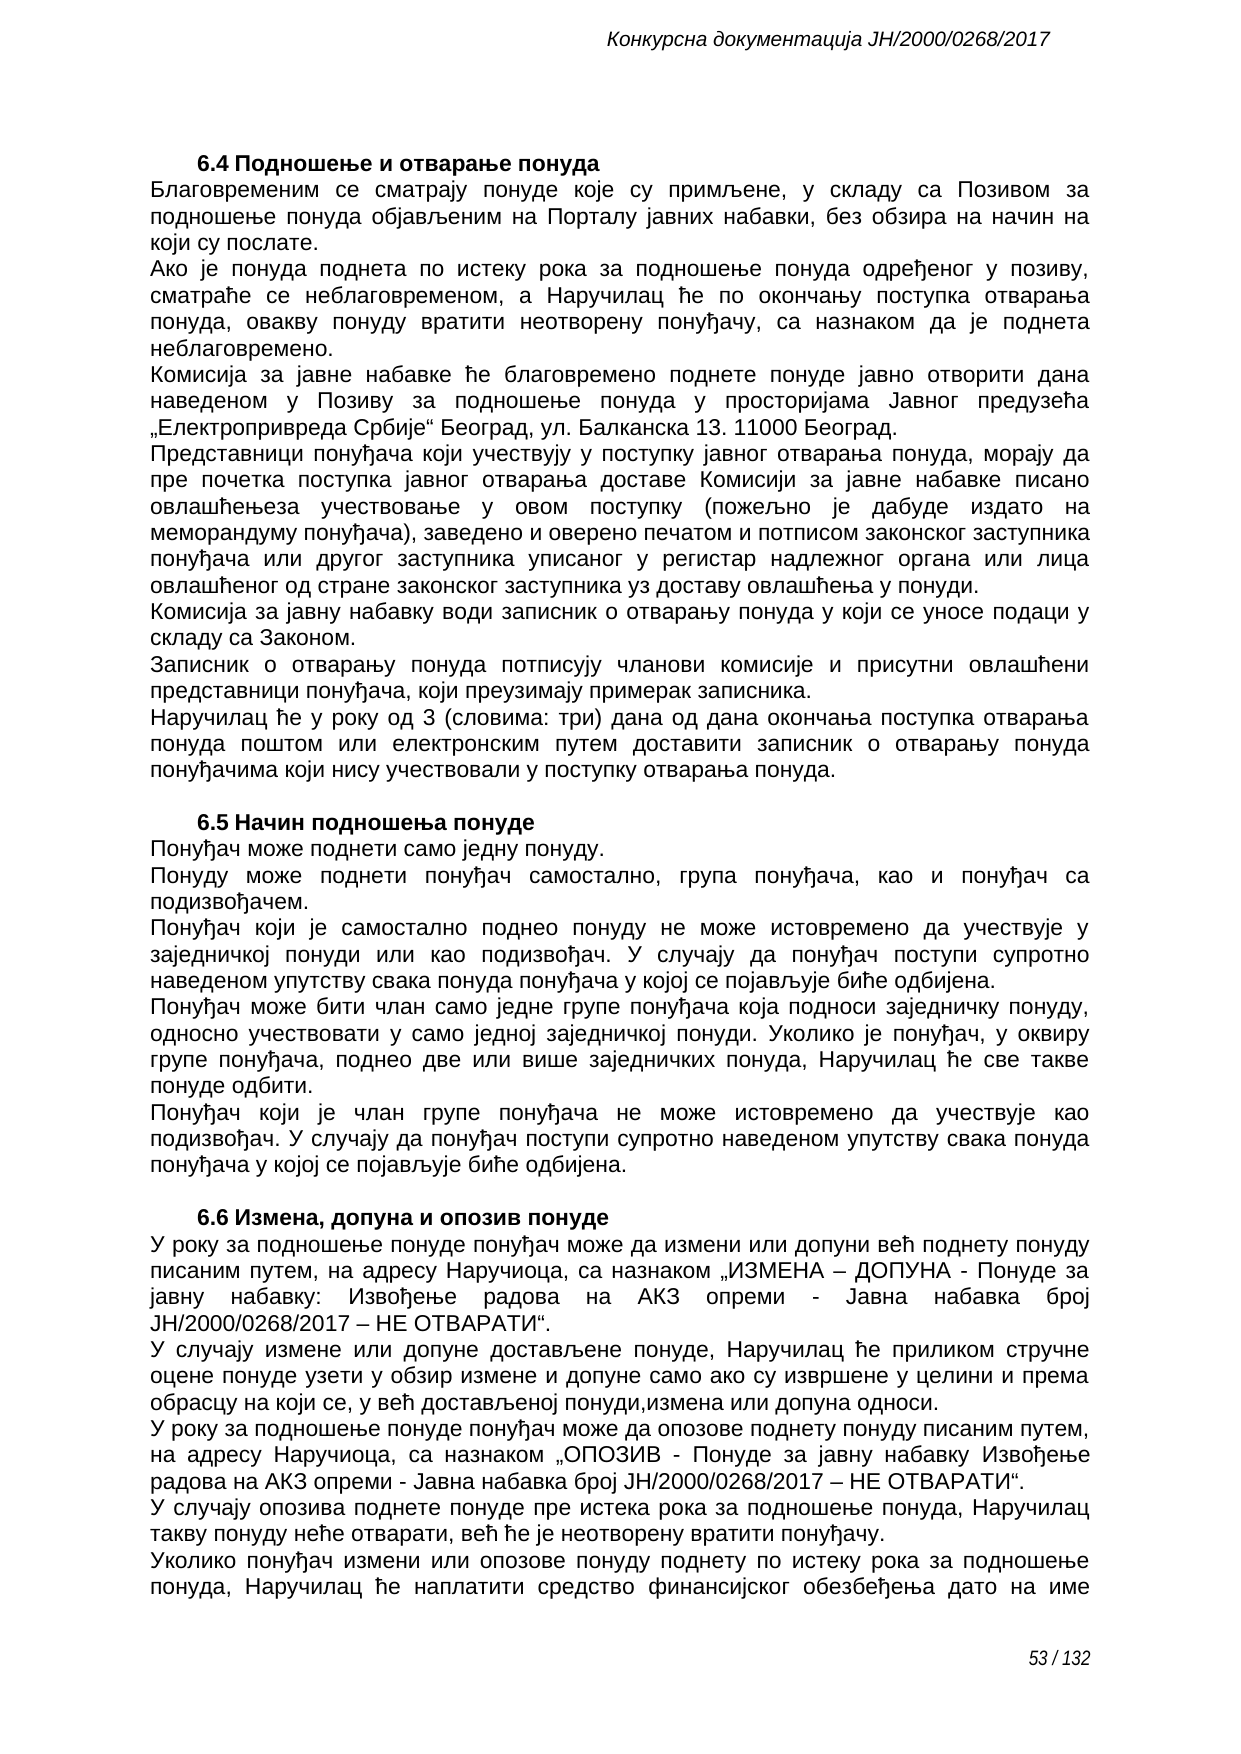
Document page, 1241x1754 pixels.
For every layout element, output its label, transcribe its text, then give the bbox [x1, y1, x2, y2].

text У року за подношење понуде понуђач може да опозове поднету понуду писаним путем, на адресу Наручиоца, са назнаком „ОПОЗИВ - Понуде за јавну набавку Извођење радова на АКЗ опреми - Јавна набавка број ЈН/2000/0268/2017 – НЕ ОТВАРАТИ“. [150, 1415, 1090, 1494]
text У случају опозива поднете понуде пре истека рока за подношење понуда, Наручилац такву понуду неће отварати, већ ће је неотворену вратити понуђачу. [150, 1494, 1090, 1547]
text У случају измене или допуне достављене понуде, Наручилац ће приликом стручне оцене понуде узети у обзир измене и допуне само ако су извршене у целини и према обрасцу на који се, у већ достављеној понуди,измена или допуна односи. [150, 1336, 1090, 1415]
text Представници понуђача који учествују у поступку јавног отварања понуда, морају да пре почетка поступка јавног отварања доставе Комисији за јавне набавке писано овлашћењеза учествовање у овом поступку (пожељно је дабуде издато на меморандуму понуђача), заведено и оверено печатом и потписом законског заступника понуђача или другог заступника уписаног у регистар надлежног органа или лица овлашћеног од стране законског заступника уз доставу овлашћења у понуди. [150, 440, 1090, 598]
text Комисија за јавне набавке ће благовремено поднете понуде јавно отворити дана наведеном у Позиву за подношење понуда у просторијама Јавног предузећа „Електропривреда Србије“ Београд, ул. Балканска 13. 11000 Београд. [150, 361, 1090, 440]
text Комисија за јавну набавку води записник о отварању понуда у који се уносе подаци у складу са Законом. [150, 598, 1090, 651]
text Благовременим се сматрају понуде које су примљене, у складу са Позивом за подношење понуда објављеним на Порталу јавних набавки, без обзира на начин на који су послате. [150, 176, 1090, 255]
text У року за подношење понуде понуђач може да измени или допуни већ поднету понуду писаним путем, на адресу Наручиоца, са назнаком „ИЗМЕНА – ДОПУНА - Понуде за јавну набавку: Извођење радова на АКЗ опреми - Јавна набавка број ЈН/2000/0268/2017 – НЕ ОТВАРАТИ“. [150, 1231, 1090, 1336]
text Понуду може поднети понуђач самостално, група понуђача, као и понуђач са подизвођачем. [150, 862, 1090, 914]
text Записник о отварању понуда потписују чланови комисије и присутни овлашћени представници понуђача, који преузимају примерак записника. [150, 651, 1090, 703]
text Наручилац ће у року од 3 (словима: три) дана од дана окончања поступка отварања понуда поштом или електронским путем доставити записник о отварању понуда понуђачима који нису учествовали у поступку отварања понуда. [150, 703, 1090, 782]
text Понуђач може бити члан само једне групе понуђача која подноси заједничку понуду, односно учествовати у само једној заједничкој понуди. Уколико је понуђач, у оквиру групе понуђача, поднео две или више заједничких понуда, Наручилац ће све такве понуде одбити. [150, 993, 1090, 1099]
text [150, 1547, 1090, 1599]
list Измена, допуна и опозив понуде [197, 1204, 1090, 1231]
list Начин подношења понуде [197, 809, 1090, 835]
text Понуђач који је члан групе понуђача не може истовремено да учествује као подизвођач. У случају да понуђач поступи супротно наведеном упутству свака понуда понуђача у којој се појављује биће одбијена. [150, 1099, 1090, 1178]
text Ако је понуда поднета по истеку рока за подношење понуда одређеног у позиву, сматраће се неблаговременом, а Наручилац ће по окончању поступка отварања понуда, овакву понуду вратити неотворену понуђачу, са назнаком да је поднета неблаговремено. [150, 255, 1090, 361]
text Понуђач који је самостално поднео понуду не може истовремено да учествује у заједничкој понуди или као подизвођач. У случају да понуђач поступи супротно наведеном упутству свака понуда понуђача у којој се појављује биће одбијена. [150, 914, 1090, 993]
text Понуђач може поднети само једну понуду. [150, 835, 1090, 862]
list Подношење и отварање понуда [197, 150, 1090, 176]
